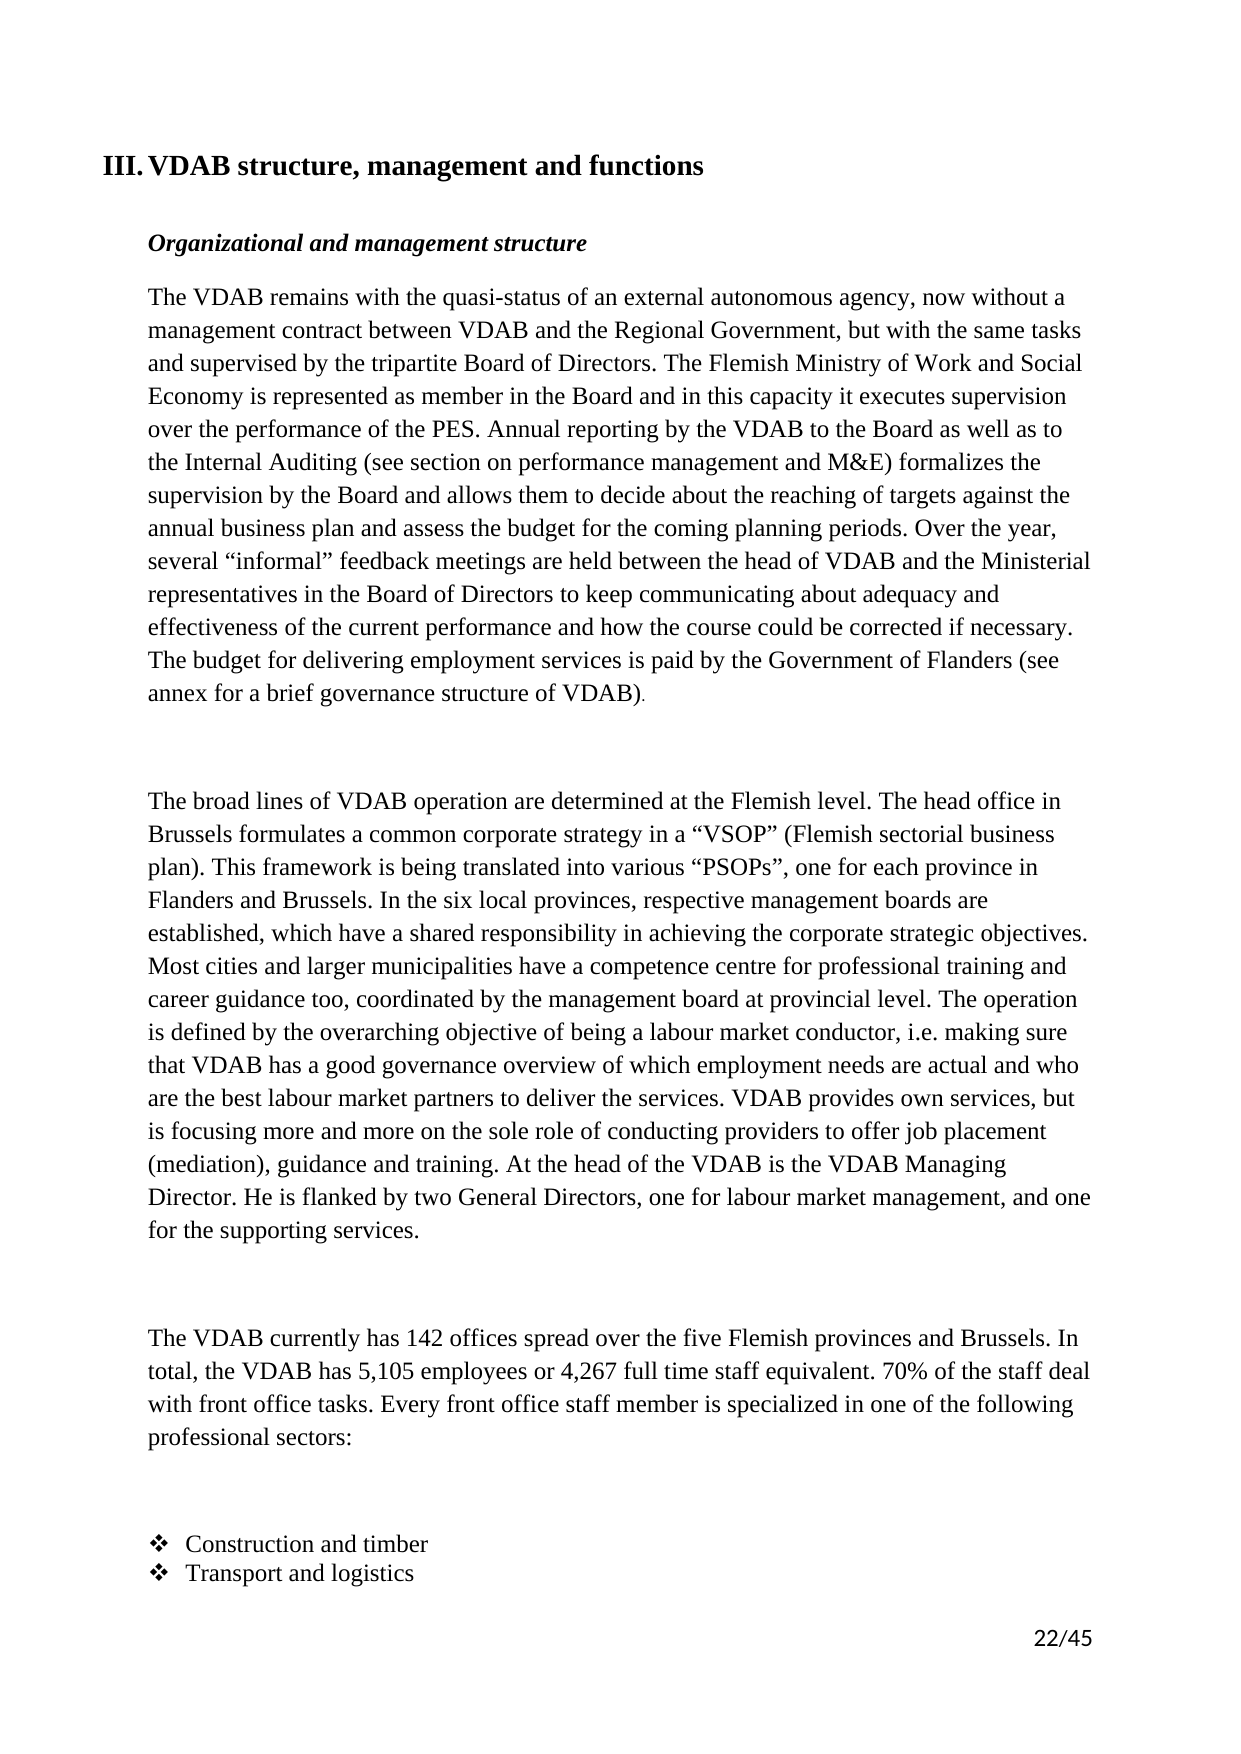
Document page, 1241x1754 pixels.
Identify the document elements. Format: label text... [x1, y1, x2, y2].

list Transport and logistics [148, 1558, 1093, 1587]
text The VDAB currently has 142 offices spread over the five Flemish provinces and Brussels. In total, the VDAB has 5,105 employees or 4,267 full time staff equivalent. 70% of the staff deal with front office tasks. Every front office staff member is specialized in one of the following professional sectors: [148, 1323, 1093, 1451]
list VDAB structure, management and functions [144, 148, 1093, 181]
text Organizational and management structure [148, 228, 1093, 257]
text The broad lines of VDAB operation are determined at the Flemish level. The head office in Brussels formulates a common corporate strategy in a “VSOP” (Flemish sectorial business plan). This framework is being translated into various “PSOPs”, one for each province in Flanders and Brussels. In the six local provinces, respective management boards are established, which have a shared responsibility in achieving the corporate strategic objectives. Most cities and larger municipalities have a competence centre for professional training and career guidance too, coordinated by the management board at provincial level. The operation is defined by the overarching objective of being a labour market conductor, i.e. making sure that VDAB has a good governance overview of which employment needs are actual and who are the best labour market partners to deliver the services. VDAB provides own services, but is focusing more and more on the sole role of conducting providers to offer job placement (mediation), guidance and training. At the head of the VDAB is the VDAB Managing Director. He is flanked by two General Directors, one for labour market management, and one for the supporting services. [148, 786, 1093, 1244]
text The VDAB remains with the quasi-status of an external autonomous agency, now without a management contract between VDAB and the Regional Government, but with the same tasks and supervised by the tripartite Board of Directors. The Flemish Ministry of Work and Social Economy is represented as member in the Board and in this capacity it executes supervision over the performance of the PES. Annual reporting by the VDAB to the Board as well as to the Internal Auditing (see section on performance management and M&E) formalizes the supervision by the Board and allows them to decide about the reaching of targets against the annual business plan and assess the budget for the coming planning periods. Over the year, several “informal” feedback meetings are held between the head of VDAB and the Ministerial representatives in the Board of Directors to keep communicating about adequacy and effectiveness of the current performance and how the course could be corrected if necessary. The budget for delivering employment services is paid by the Government of Flanders (see annex for a brief governance structure of VDAB). [148, 282, 1093, 707]
list Construction and timber [148, 1529, 1093, 1558]
